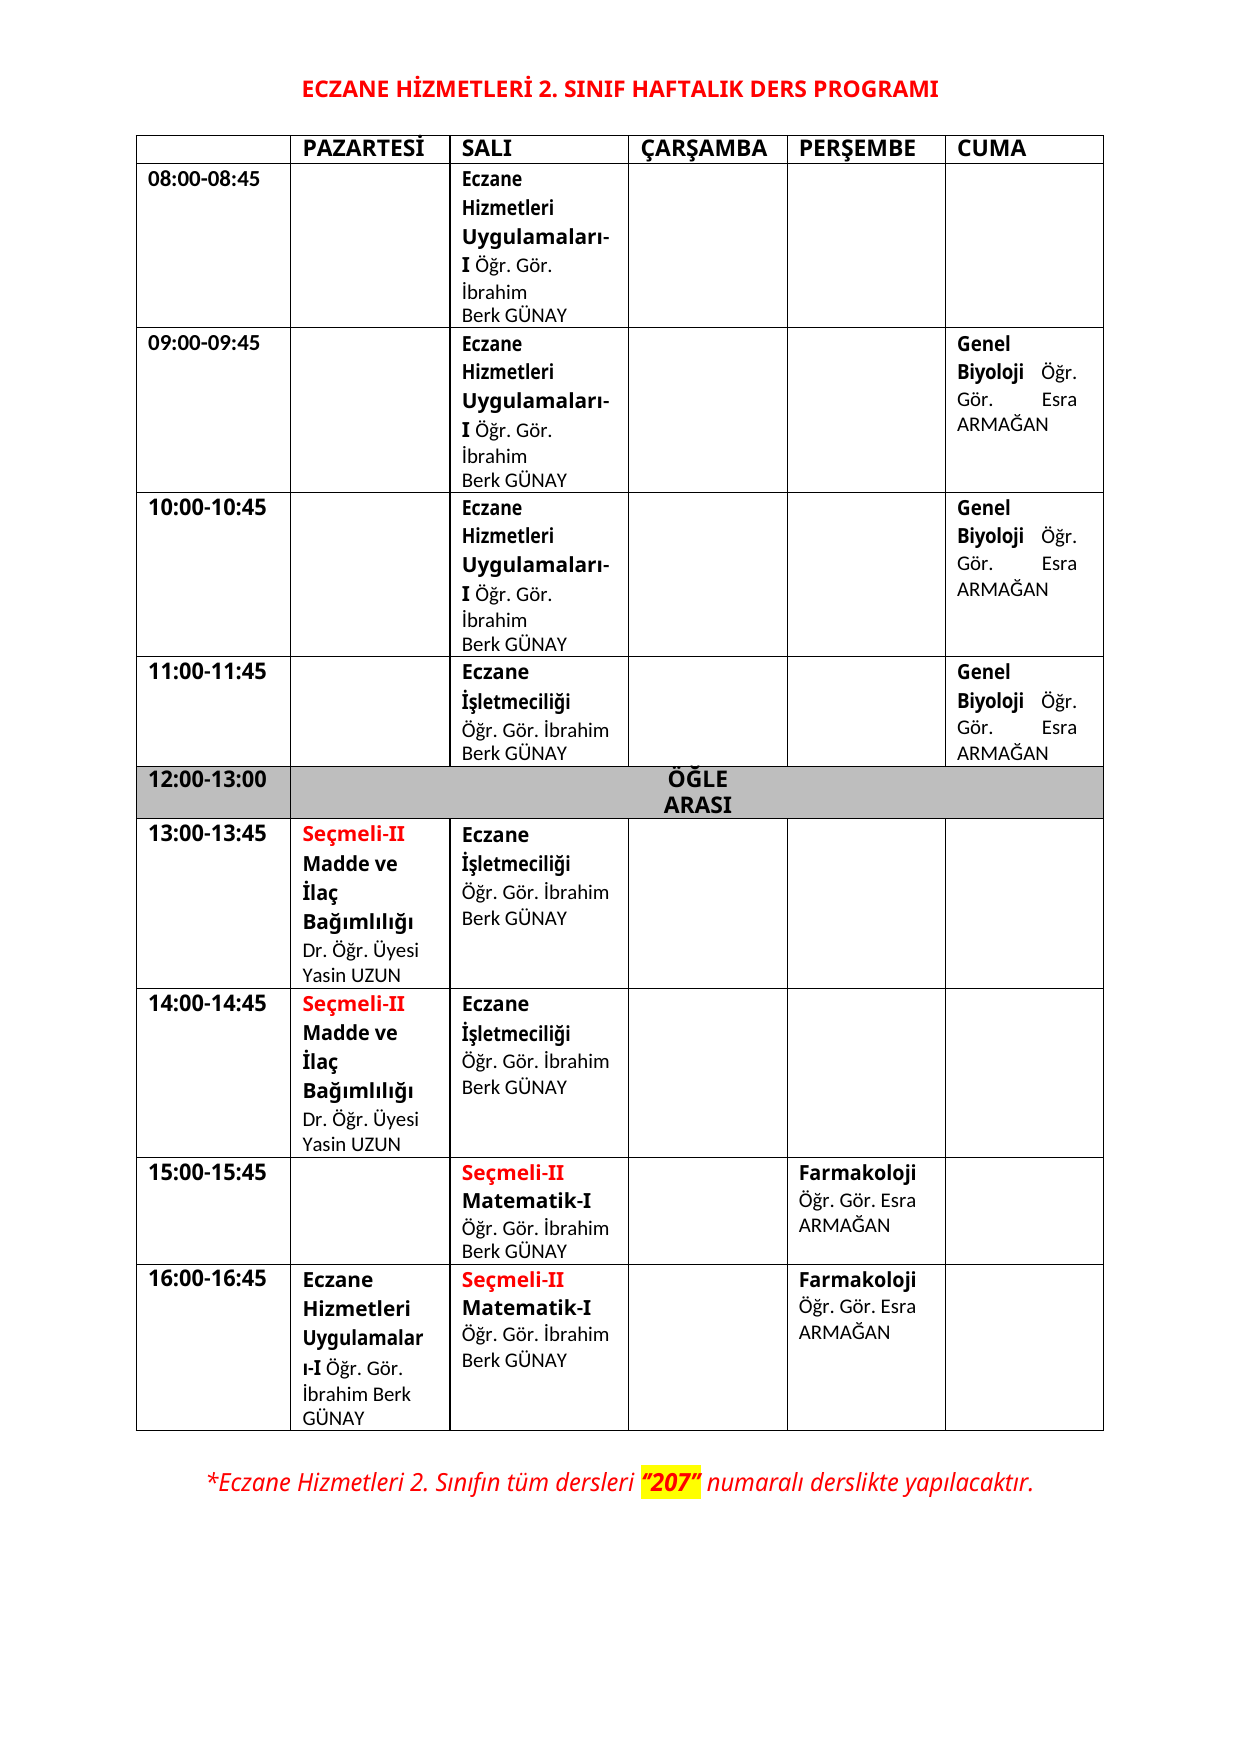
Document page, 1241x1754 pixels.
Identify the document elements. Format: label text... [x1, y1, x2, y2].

table_cell [291, 164, 449, 327]
table_cell Eczane Hizmetleri Uygulamaları-I Öğr. Gör. İbrahim Berk GÜNAY [451, 493, 628, 656]
table_cell 15:00-15:45 [137, 1158, 290, 1263]
table_header CUMA [946, 136, 1103, 163]
table_header PAZARTESİ [291, 136, 449, 163]
table_cell [629, 164, 787, 327]
table_cell Eczane İşletmeciliği Öğr. Gör. İbrahim Berk GÜNAY [451, 657, 628, 766]
table_cell [291, 657, 449, 766]
table_cell 08:00-08:45 [137, 164, 290, 327]
text *Eczane Hizmetleri 2. Sınıfın tüm dersleri ‘’207’’ numaralı derslikte yapılacaktır. [106, 1465, 641, 1499]
subtitle ECZANE HİZMETLERİ 2. SINIF HAFTALIK DERS PROGRAMI [106, 73, 1134, 104]
table_cell Seçmeli-II Madde ve İlaç Bağımlılığı Dr. Öğr. Üyesi Yasin UZUN [291, 989, 449, 1157]
table_cell Farmakoloji Öğr. Gör. Esra ARMAĞAN [788, 1265, 945, 1430]
table_cell [291, 328, 449, 492]
table_cell 11:00-11:45 [137, 657, 290, 766]
table_cell [629, 657, 787, 766]
table_cell [629, 819, 787, 988]
table_cell Eczane İşletmeciliği Öğr. Gör. İbrahim Berk GÜNAY [451, 989, 628, 1157]
table_cell 12:00-13:00 [137, 767, 290, 818]
table_cell Genel Biyoloji Öğr. Gör. Esra ARMAĞAN [946, 328, 1103, 492]
table_header SALI [451, 136, 628, 163]
table_cell 14:00-14:45 [137, 989, 290, 1157]
table_cell [788, 328, 945, 492]
table_cell Eczane Hizmetleri Uygulamaları-I Öğr. Gör. İbrahim Berk GÜNAY [291, 1265, 449, 1430]
table_cell Genel Biyoloji Öğr. Gör. Esra ARMAĞAN [946, 493, 1103, 656]
table_cell Seçmeli-II Matematik-I Öğr. Gör. İbrahim Berk GÜNAY [451, 1158, 628, 1263]
table_cell [291, 1158, 449, 1263]
table_header [137, 136, 290, 163]
table_cell 09:00-09:45 [137, 328, 290, 492]
table_cell [946, 989, 1103, 1157]
table_header PERŞEMBE [788, 136, 945, 163]
table_cell Eczane Hizmetleri Uygulamaları-I Öğr. Gör. İbrahim Berk GÜNAY [451, 164, 628, 327]
table_cell [946, 164, 1103, 327]
table_cell [629, 493, 787, 656]
table_cell ÖĞLE ARASI [291, 767, 1103, 818]
table_cell [788, 164, 945, 327]
table_cell 16:00-16:45 [137, 1265, 290, 1430]
table_cell [629, 1265, 787, 1430]
table_cell [629, 328, 787, 492]
table_cell [946, 819, 1103, 988]
table_cell [788, 819, 945, 988]
table_cell 13:00-13:45 [137, 819, 290, 988]
table_cell Seçmeli-II Madde ve İlaç Bağımlılığı Dr. Öğr. Üyesi Yasin UZUN [291, 819, 449, 988]
table_cell Eczane İşletmeciliği Öğr. Gör. İbrahim Berk GÜNAY [451, 819, 628, 988]
table_header ÇARŞAMBA [629, 136, 787, 163]
table_cell Eczane Hizmetleri Uygulamaları-I Öğr. Gör. İbrahim Berk GÜNAY [451, 328, 628, 492]
table_cell [629, 1158, 787, 1263]
text *Eczane Hizmetleri 2. Sınıfın tüm dersleri ‘’207’’ numaralı derslikte yapılacaktır. [701, 1465, 1134, 1499]
table_cell [788, 989, 945, 1157]
table_cell [946, 1158, 1103, 1263]
table_cell [946, 1265, 1103, 1430]
table_cell [788, 657, 945, 766]
table_cell [788, 493, 945, 656]
table_cell Farmakoloji Öğr. Gör. Esra ARMAĞAN [788, 1158, 945, 1263]
table_cell 10:00-10:45 [137, 493, 290, 656]
table_cell Seçmeli-II Matematik-I Öğr. Gör. İbrahim Berk GÜNAY [451, 1265, 628, 1430]
table_cell [629, 989, 787, 1157]
table_cell [291, 493, 449, 656]
table_cell Genel Biyoloji Öğr. Gör. Esra ARMAĞAN [946, 657, 1103, 766]
